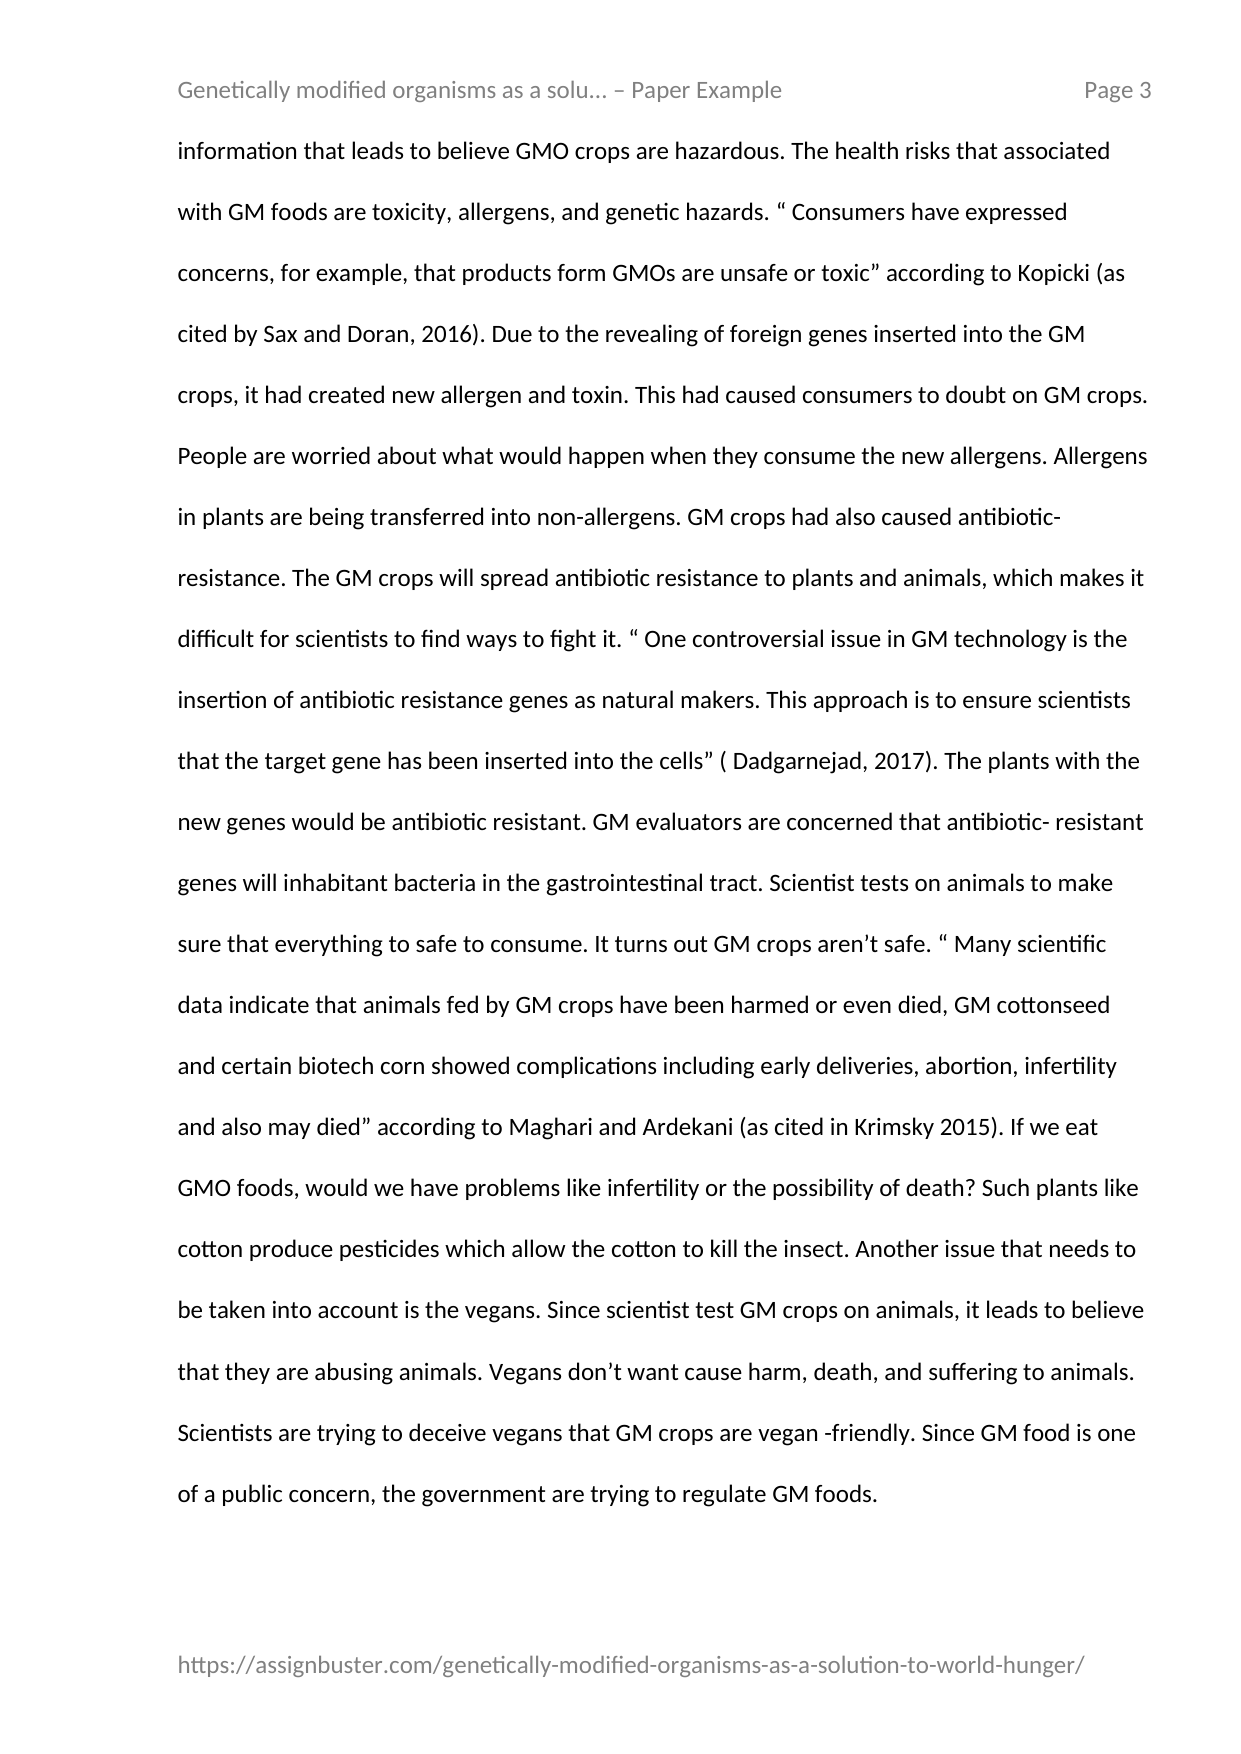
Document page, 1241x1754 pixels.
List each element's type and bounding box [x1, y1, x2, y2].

text [177, 135, 1152, 1508]
